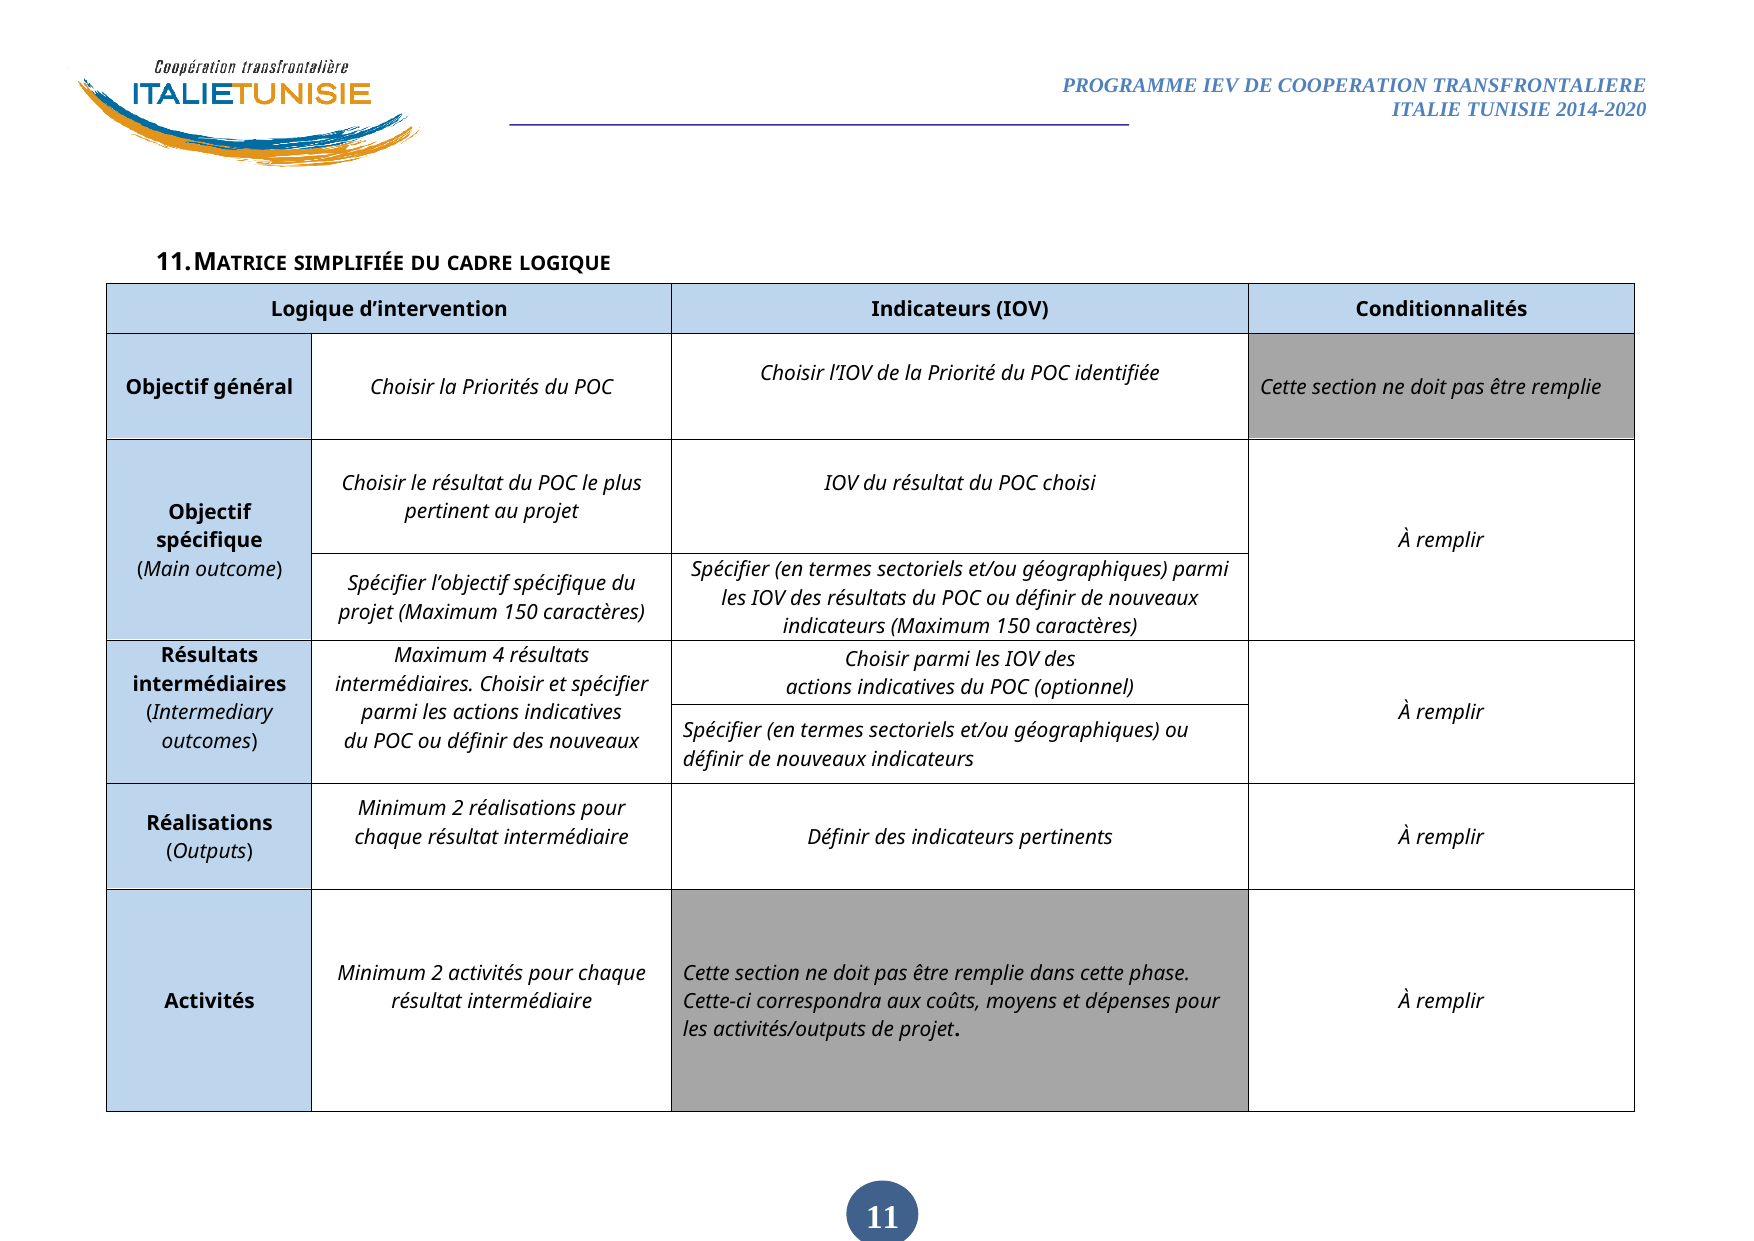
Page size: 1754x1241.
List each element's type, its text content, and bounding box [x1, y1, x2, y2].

table_cell Minimum 2 activités pour chaque résultat intermédiaire [312, 890, 671, 1111]
table_cell Résultats intermédiaires (Intermediary outcomes) [107, 641, 311, 783]
subtitle Matrice simplifiée du cadre logique [156, 244, 1646, 278]
table_cell À remplir [1249, 784, 1634, 888]
table_cell Cette section ne doit pas être remplie dans cette phase. Cette-ci correspondra aux coûts, moyens et dépenses pour les activités/outputs de projet. [672, 890, 1248, 1111]
table_cell À remplir [1249, 641, 1634, 783]
table_cell Définir des indicateurs pertinents [672, 784, 1248, 888]
table_cell Objectif général [107, 334, 311, 438]
table_cell Maximum 4 résultats intermédiaires. Choisir et spécifier parmi les actions indicatives du POC ou définir des nouveaux [312, 641, 671, 783]
table_cell Spécifier (en termes sectoriels et/ou géographiques) parmi les IOV des résultats du POC ou définir de nouveaux indicateurs (Maximum 150 caractères) [672, 554, 1248, 639]
table_cell Choisir le résultat du POC le plus pertinent au projet [312, 440, 671, 553]
table_cell Spécifier l’objectif spécifique du projet (Maximum 150 caractères) [312, 554, 671, 639]
table_header Indicateurs (IOV) [672, 284, 1248, 333]
table_cell Objectif spécifique (Main outcome) [107, 440, 311, 639]
table_cell Réalisations (Outputs) [107, 784, 311, 888]
table_cell Choisir la Priorités du POC [312, 334, 671, 438]
table_cell À remplir [1249, 890, 1634, 1111]
table_cell Choisir l’IOV de la Priorité du POC identifiée [672, 334, 1248, 438]
table_cell Cette section ne doit pas être remplie [1249, 334, 1634, 438]
table_cell À remplir [1249, 440, 1634, 639]
table_cell IOV du résultat du POC choisi [672, 440, 1248, 553]
table_cell Minimum 2 réalisations pour chaque résultat intermédiaire [312, 784, 671, 888]
table_header Logique d’intervention [107, 284, 671, 333]
table_header Conditionnalités [1249, 284, 1634, 333]
table_cell Spécifier (en termes sectoriels et/ou géographiques) ou définir de nouveaux indicateurs [672, 705, 1248, 783]
picture [64, 16, 433, 201]
table_cell Activités [107, 890, 311, 1111]
table_cell Choisir parmi les IOV des actions indicatives du POC (optionnel) [672, 641, 1248, 704]
